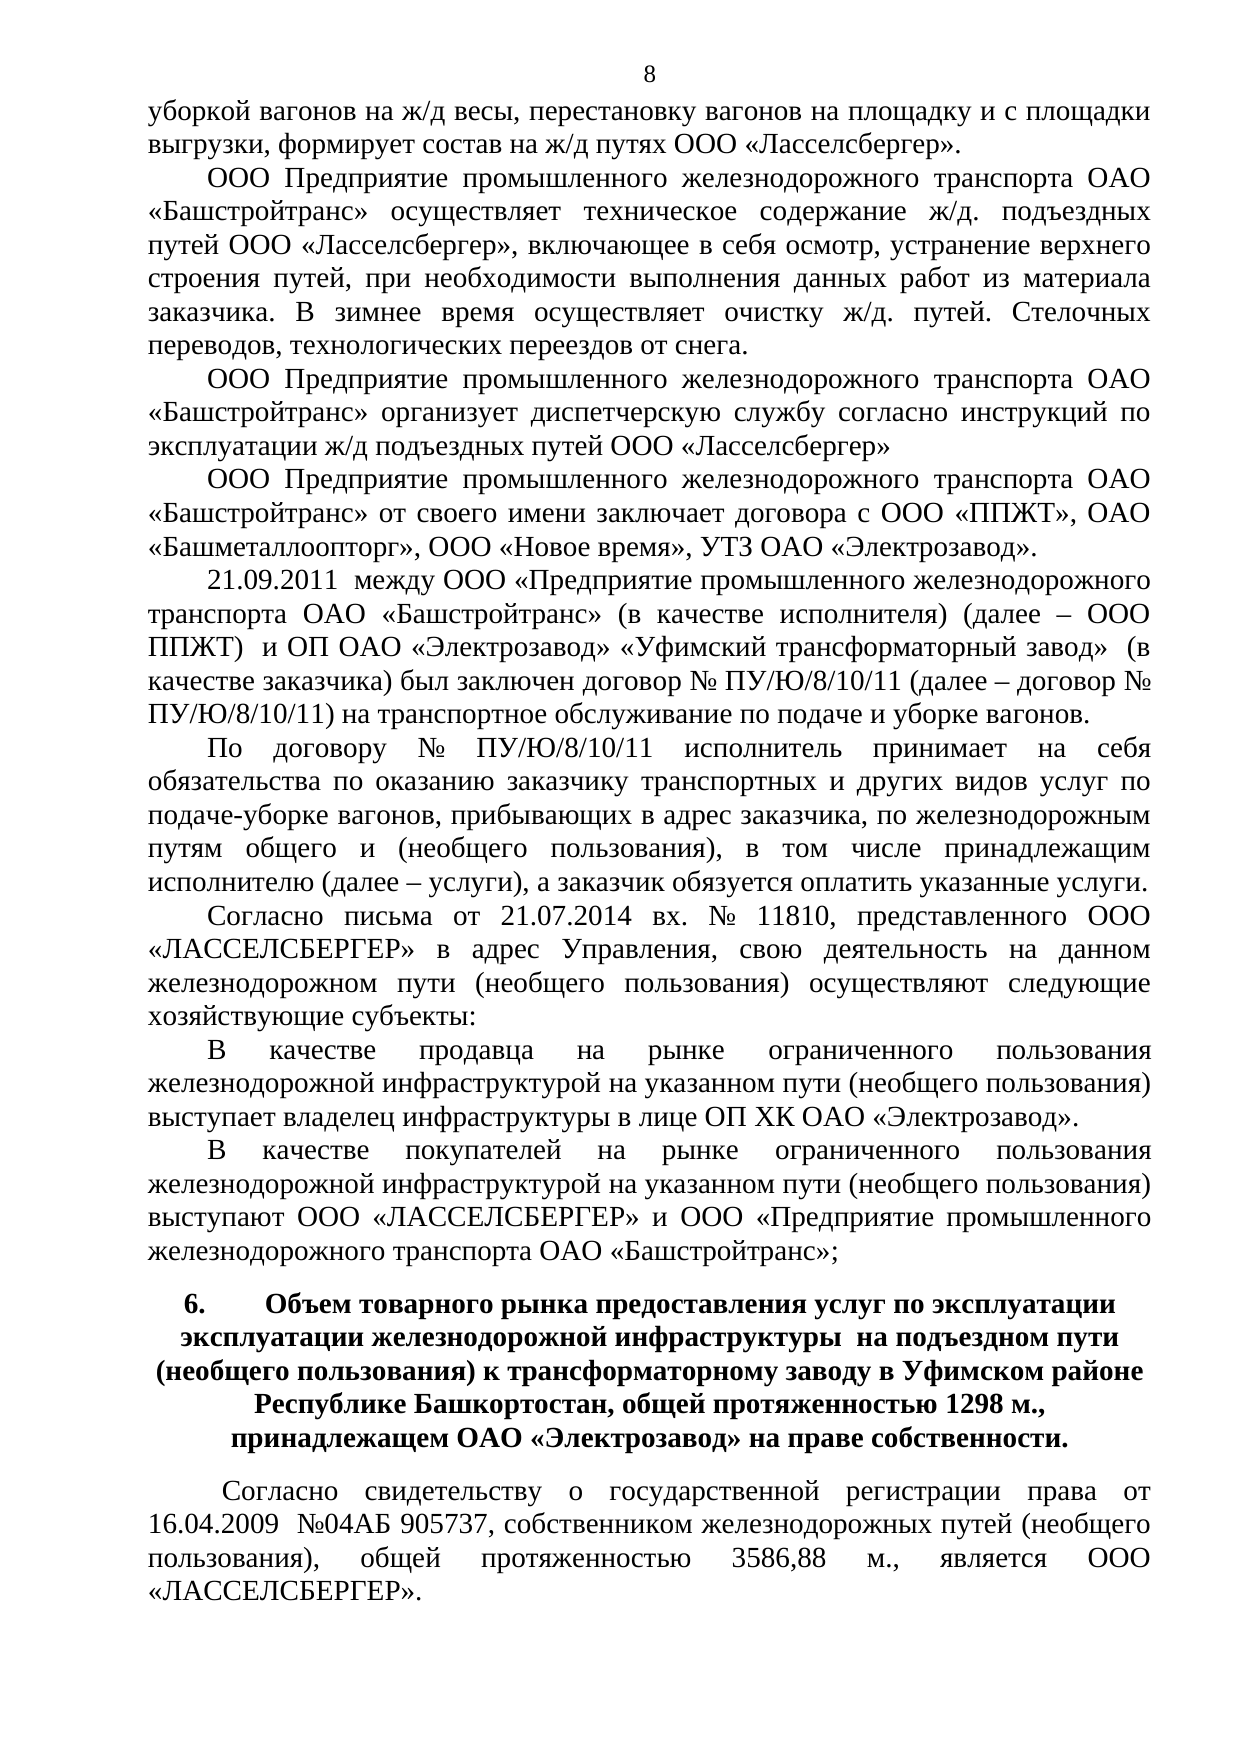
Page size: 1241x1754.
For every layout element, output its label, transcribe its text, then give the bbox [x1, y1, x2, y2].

list По договору № ПУ/Ю/8/10/11 исполнитель принимает на себя обязательства по оказанию заказчику транспортных и других видов услуг по подаче-уборке вагонов, прибывающих в адрес заказчика, по железнодорожным путям общего и (необщего пользования), в том числе принадлежащим исполнителю (далее – услуги), а заказчик обязуется оплатить указанные услуги. [148, 730, 1152, 898]
list В качестве покупателей на рынке ограниченного пользования железнодорожной инфраструктурой на указанном пути (необщего пользования) выступают ООО «ЛАССЕЛСБЕРГЕР» и ООО «Предприятие промышленного железнодорожного транспорта ОАО «Башстройтранс»; [148, 1132, 1152, 1267]
list Объем товарного рынка предоставления услуг по эксплуатации эксплуатации железнодорожной инфраструктуры на подъездном пути (необщего пользования) к трансформаторному заводу в Уфимском районе Республике Башкортостан, общей протяженностью 1298 м., принадлежащем ОАО «Электрозавод» на праве собственности. [148, 1286, 1152, 1453]
list В качестве продавца на рынке ограниченного пользования железнодорожной инфраструктурой на указанном пути (необщего пользования) выступает владелец инфраструктуры в лице ОП ХК ОАО «Электрозавод». [148, 1032, 1152, 1132]
list ООО Предприятие промышленного железнодорожного транспорта ОАО «Башстройтранс» от своего имени заключает договора с ООО «ППЖТ», ОАО «Башметаллоопторг», ООО «Новое время», УТЗ ОАО «Электрозавод». [148, 462, 1152, 562]
list 21.09.2011 между ООО «Предприятие промышленного железнодорожного транспорта ОАО «Башстройтранс» (в качестве исполнителя) (далее – ООО ППЖТ) и ОП ОАО «Электрозавод» «Уфимский трансформаторный завод» (в качестве заказчика) был заключен договор № ПУ/Ю/8/10/11 (далее – договор № ПУ/Ю/8/10/11) на транспортное обслуживание по подаче и уборке вагонов. [148, 562, 1152, 730]
list ООО Предприятие промышленного железнодорожного транспорта ОАО «Башстройтранс» организует диспетчерскую службу согласно инструкций по эксплуатации ж/д подъездных путей ООО «Ласселсбергер» [148, 361, 1152, 462]
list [148, 93, 1152, 160]
list Согласно письма от 21.07.2014 вх. № 11810, представленного ООО «ЛАССЕЛСБЕРГЕР» в адрес Управления, свою деятельность на данном железнодорожном пути (необщего пользования) осуществляют следующие хозяйствующие субъекты: [148, 898, 1152, 1032]
text Согласно свидетельству о государственной регистрации права от 16.04.2009 №04АБ 905737, собственником железнодорожных путей (необщего пользования), общей протяженностью 3586,88 м., является ООО «ЛАССЕЛСБЕРГЕР». [148, 1473, 1152, 1607]
list ООО Предприятие промышленного железнодорожного транспорта ОАО «Башстройтранс» осуществляет техническое содержание ж/д. подъездных путей ООО «Ласселсбергер», включающее в себя осмотр, устранение верхнего строения путей, при необходимости выполнения данных работ из материала заказчика. В зимнее время осуществляет очистку ж/д. путей. Стелочных переводов, технологических переездов от снега. [148, 160, 1152, 361]
